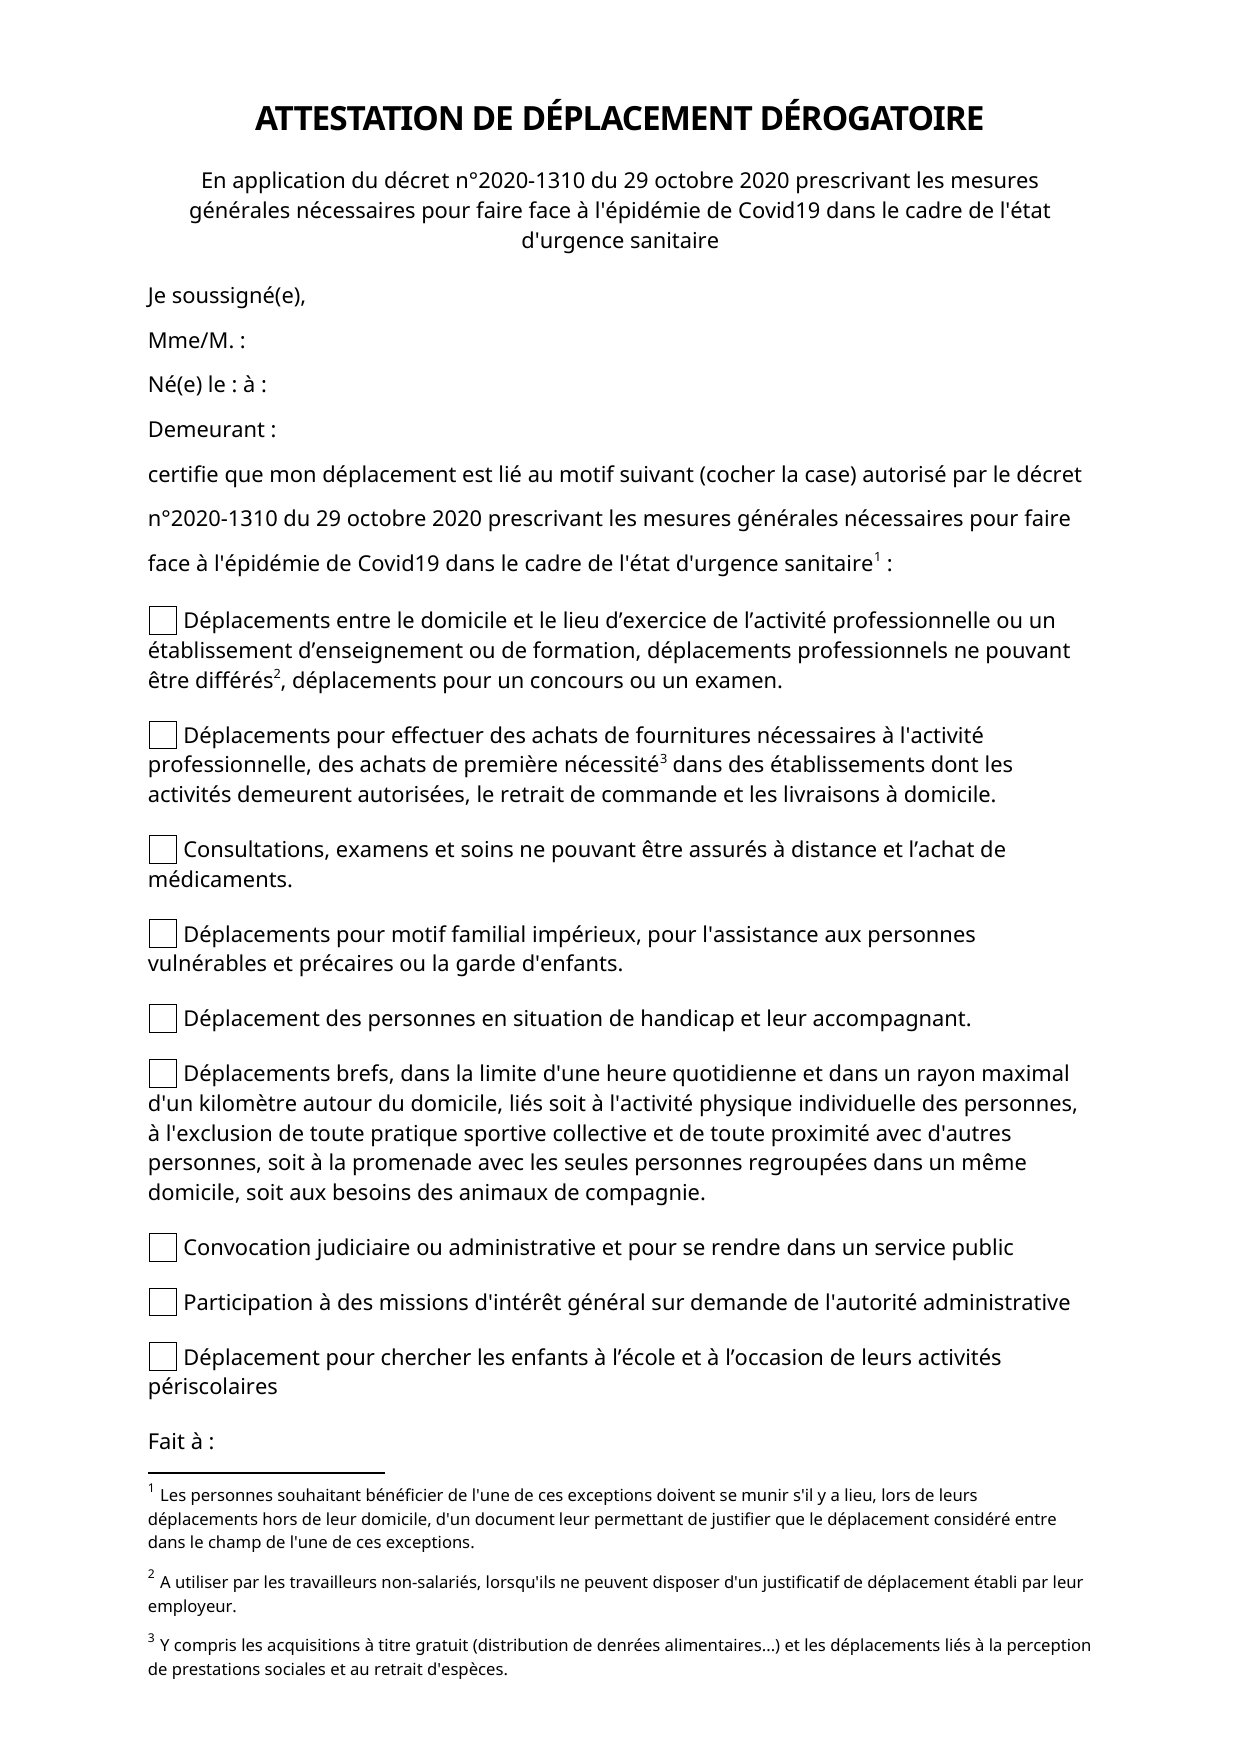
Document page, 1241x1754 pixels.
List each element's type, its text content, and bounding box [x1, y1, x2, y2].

text Je soussigné(e), Mme/M. : Né(e) le : à : Demeurant : certifie que mon déplacement est lié au motif suivant (cocher la case) autorisé par le décret n°2020-1310 du 29 octobre 2020 prescrivant les mesures générales nécessaires pour faire face à l'épidémie de Covid19 dans le cadre de l'état d'urgence sanitaire : [148, 280, 1093, 578]
title ATTESTATION DE DÉPLACEMENT DÉROGATOIRE [148, 95, 1093, 141]
text Déplacements entre le domicile et le lieu d’exercice de l’activité professionnelle ou un établissement d’enseignement ou de formation, déplacements professionnels ne pouvant être différés, déplacements pour un concours ou un examen. [148, 605, 1093, 694]
text Déplacements brefs, dans la limite d'une heure quotidienne et dans un rayon maximal d'un kilomètre autour du domicile, liés soit à l'activité physique individuelle des personnes, à l'exclusion de toute pratique sportive collective et de toute proximité avec d'autres personnes, soit à la promenade avec les seules personnes regroupées dans un même domicile, soit aux besoins des animaux de compagnie. [148, 1058, 1093, 1207]
text Déplacement des personnes en situation de handicap et leur accompagnant. [148, 1003, 1093, 1033]
text Déplacements pour effectuer des achats de fournitures nécessaires à l'activité professionnelle, des achats de première nécessité dans des établissements dont les activités demeurent autorisées, le retrait de commande et les livraisons à domicile. [148, 719, 1093, 809]
text En application du décret n°2020-1310 du 29 octobre 2020 prescrivant les mesures générales nécessaires pour faire face à l'épidémie de Covid19 dans le cadre de l'état d'urgence sanitaire [148, 166, 1093, 255]
text Participation à des missions d'intérêt général sur demande de l'autorité administrative [148, 1287, 1093, 1316]
text Convocation judiciaire ou administrative et pour se rendre dans un service public [148, 1232, 1093, 1262]
text Consultations, examens et soins ne pouvant être assurés à distance et l’achat de médicaments. [148, 834, 1093, 893]
text Déplacement pour chercher les enfants à l’école et à l’occasion de leurs activités périscolaires [148, 1341, 1093, 1401]
text Déplacements pour motif familial impérieux, pour l'assistance aux personnes vulnérables et précaires ou la garde d'enfants. [148, 918, 1093, 978]
text Fait à : [148, 1426, 1093, 1456]
